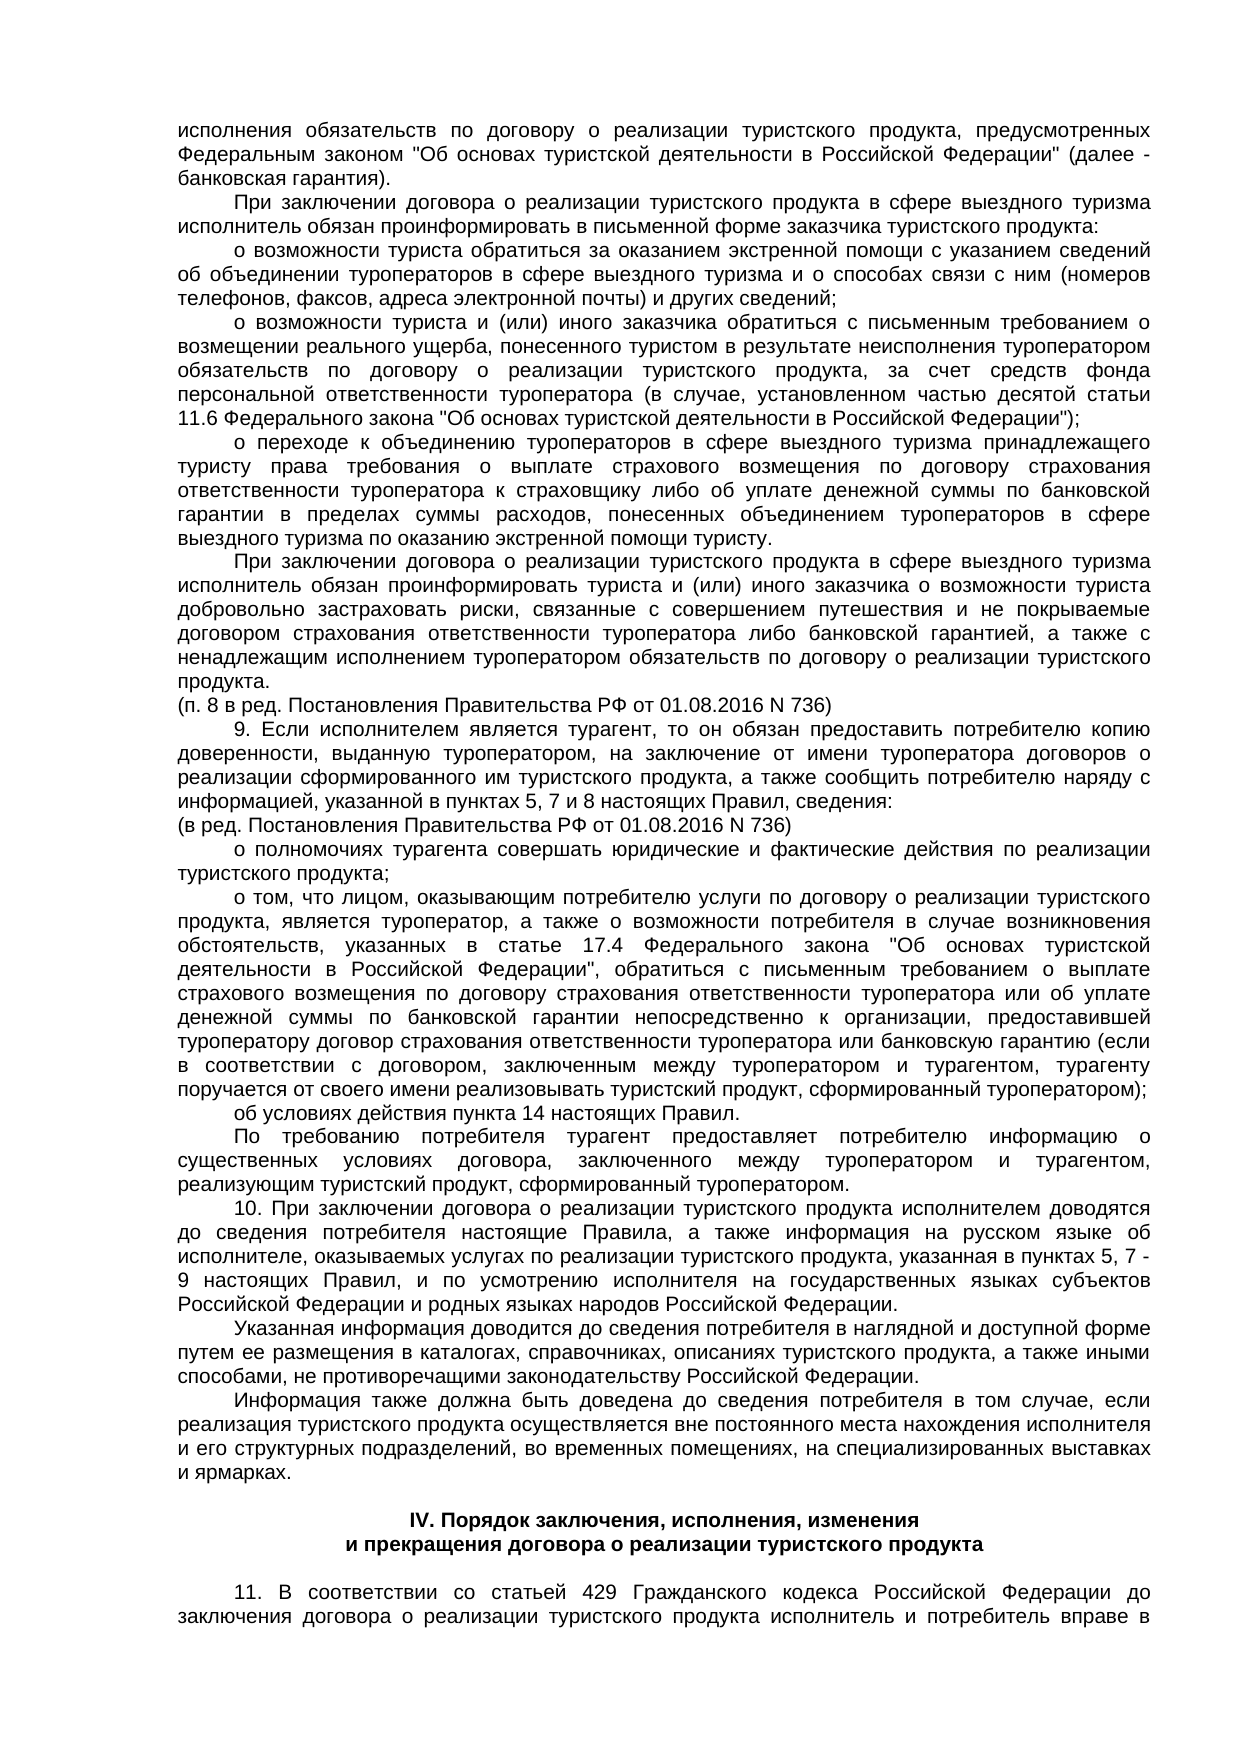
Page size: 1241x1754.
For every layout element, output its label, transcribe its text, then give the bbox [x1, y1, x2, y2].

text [177, 118, 1152, 190]
text Указанная информация доводится до сведения потребителя в наглядной и доступной форме путем ее размещения в каталогах, справочниках, описаниях туристского продукта, а также иными способами, не противоречащими законодательству Российской Федерации. [177, 1316, 1152, 1388]
text 9. Если исполнителем является турагент, то он обязан предоставить потребителю копию доверенности, выданную туроператором, на заключение от имени туроператора договоров о реализации сформированного им туристского продукта, а также сообщить потребителю наряду с информацией, указанной в пунктах 5, 7 и 8 настоящих Правил, сведения: [177, 717, 1152, 813]
text о том, что лицом, оказывающим потребителю услуги по договору о реализации туристского продукта, является туроператор, а также о возможности потребителя в случае возникновения обстоятельств, указанных в статье 17.4 Федерального закона "Об основах туристской деятельности в Российской Федерации", обратиться с письменным требованием о выплате страхового возмещения по договору страхования ответственности туроператора или об уплате денежной суммы по банковской гарантии непосредственно к организации, предоставившей туроператору договор страхования ответственности туроператора или банковскую гарантию (если в соответствии с договором, заключенным между туроператором и турагентом, турагенту поручается от своего имени реализовывать туристский продукт, сформированный туроператором); [177, 885, 1152, 1100]
text об условиях действия пункта 14 настоящих Правил. [177, 1100, 1152, 1124]
text По требованию потребителя турагент предоставляет потребителю информацию о существенных условиях договора, заключенного между туроператором и турагентом, реализующим туристский продукт, сформированный туроператором. [177, 1124, 1152, 1196]
text о возможности туриста и (или) иного заказчика обратиться с письменным требованием о возмещении реального ущерба, понесенного туристом в результате неисполнения туроператором обязательств по договору о реализации туристского продукта, за счет средств фонда персональной ответственности туроператора (в случае, установленном частью десятой статьи 11.6 Федерального закона "Об основах туристской деятельности в Российской Федерации"); [177, 310, 1152, 429]
text о полномочиях турагента совершать юридические и фактические действия по реализации туристского продукта; [177, 837, 1152, 885]
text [177, 1579, 1152, 1627]
text (в ред. Постановления Правительства РФ от 01.08.2016 N 736) [177, 813, 1152, 837]
text 10. При заключении договора о реализации туристского продукта исполнителем доводятся до сведения потребителя настоящие Правила, а также информация на русском языке об исполнителе, оказываемых услугах по реализации туристского продукта, указанная в пунктах 5, 7 - 9 настоящих Правил, и по усмотрению исполнителя на государственных языках субъектов Российской Федерации и родных языках народов Российской Федерации. [177, 1196, 1152, 1316]
text Информация также должна быть доведена до сведения потребителя в том случае, если реализация туристского продукта осуществляется вне постоянного места нахождения исполнителя и его структурных подразделений, во временных помещениях, на специализированных выставках и ярмарках. [177, 1388, 1152, 1484]
text о возможности туриста обратиться за оказанием экстренной помощи с указанием сведений об объединении туроператоров в сфере выездного туризма и о способах связи с ним (номеров телефонов, факсов, адреса электронной почты) и других сведений; [177, 238, 1152, 310]
text IV. Порядок заключения, исполнения, изменения [177, 1508, 1152, 1532]
text При заключении договора о реализации туристского продукта в сфере выездного туризма исполнитель обязан проинформировать в письменной форме заказчика туристского продукта: [177, 190, 1152, 238]
text При заключении договора о реализации туристского продукта в сфере выездного туризма исполнитель обязан проинформировать туриста и (или) иного заказчика о возможности туриста добровольно застраховать риски, связанные с совершением путешествия и не покрываемые договором страхования ответственности туроператора либо банковской гарантией, а также с ненадлежащим исполнением туроператором обязательств по договору о реализации туристского продукта. [177, 549, 1152, 693]
text о переходе к объединению туроператоров в сфере выездного туризма принадлежащего туристу права требования о выплате страхового возмещения по договору страхования ответственности туроператора к страховщику либо об уплате денежной суммы по банковской гарантии в пределах суммы расходов, понесенных объединением туроператоров в сфере выездного туризма по оказанию экстренной помощи туристу. [177, 429, 1152, 549]
text (п. 8 в ред. Постановления Правительства РФ от 01.08.2016 N 736) [177, 693, 1152, 717]
text и прекращения договора о реализации туристского продукта [177, 1532, 1152, 1556]
